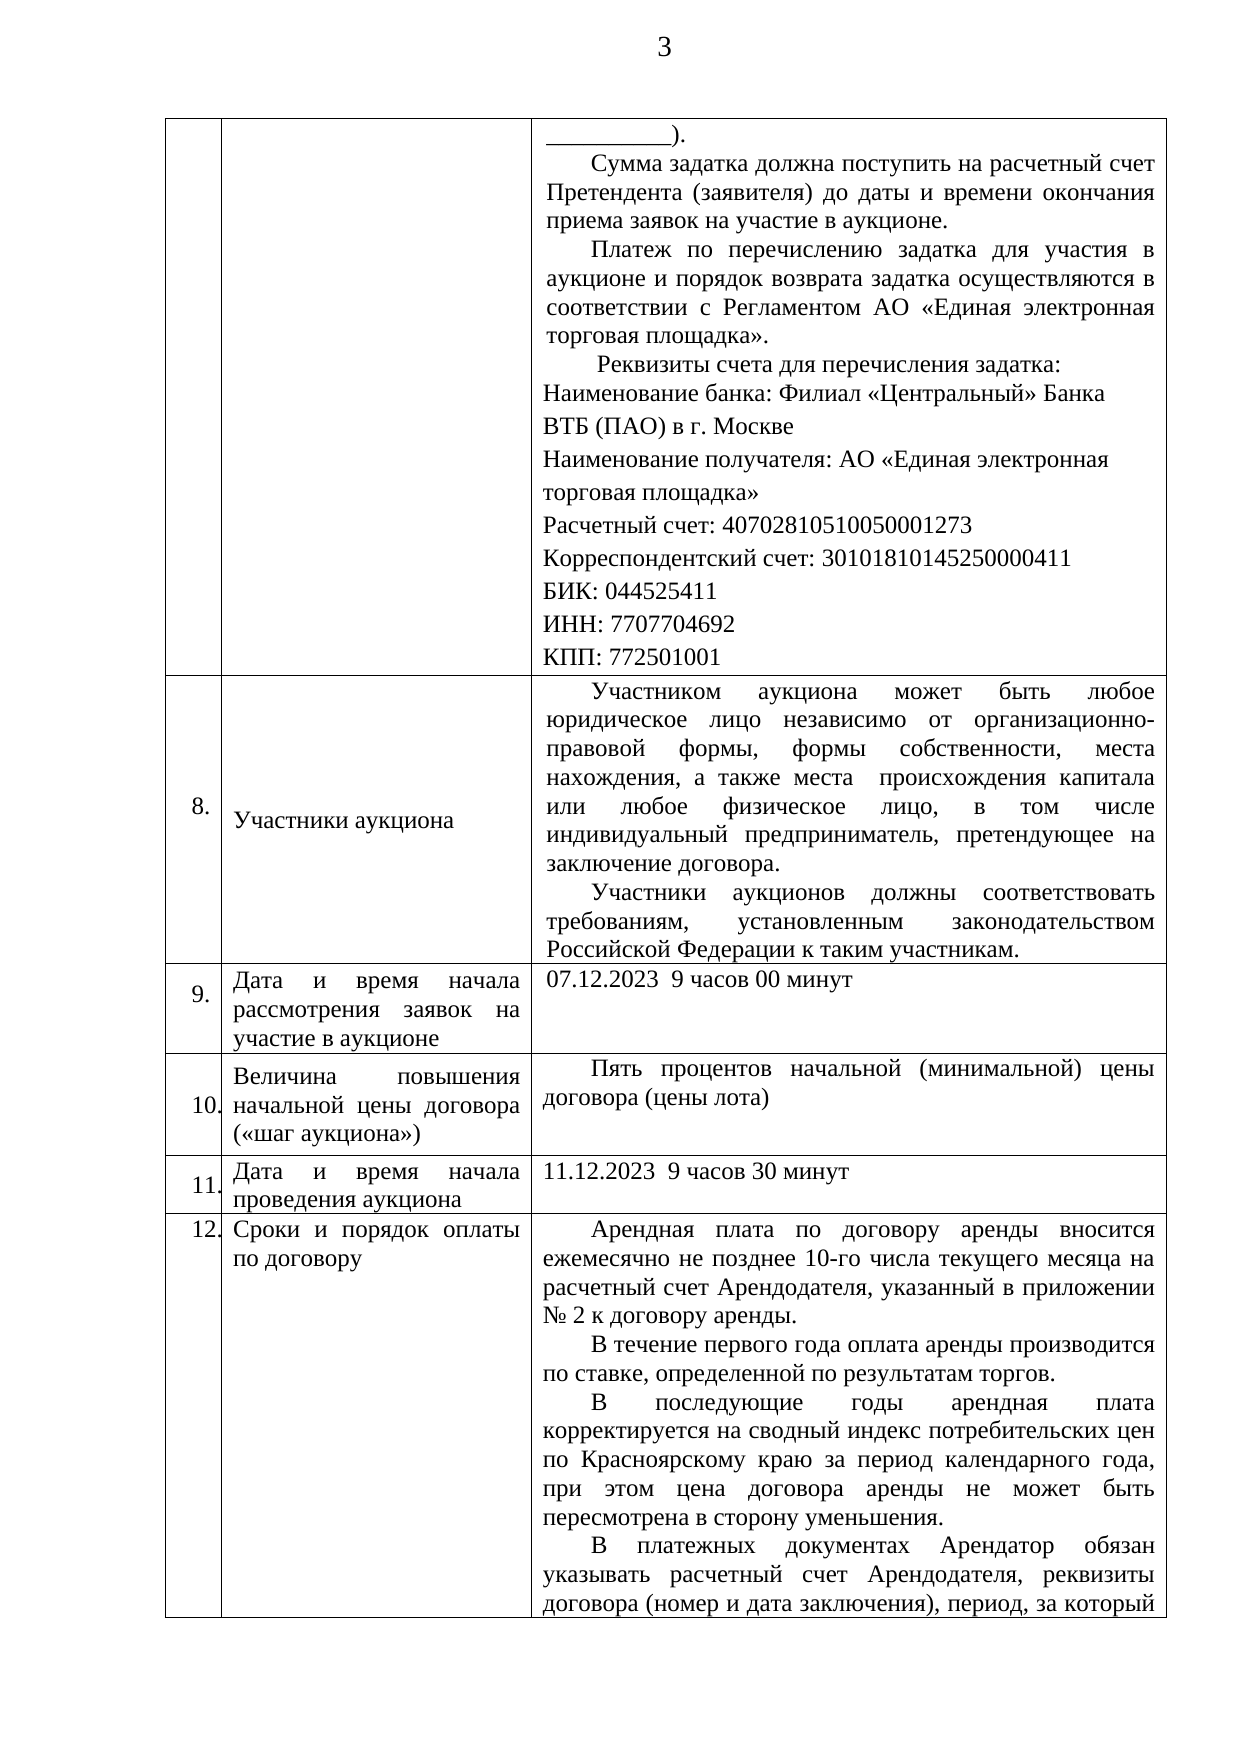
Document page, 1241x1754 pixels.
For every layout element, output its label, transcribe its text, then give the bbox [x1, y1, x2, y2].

table_cell Участники аукциона [222, 676, 531, 963]
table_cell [532, 1214, 1166, 1617]
table_cell Дата и время начала проведения аукциона [222, 1156, 531, 1213]
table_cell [222, 119, 531, 675]
table_cell Участником аукциона может быть любое юридическое лицо независимо от организационно-правовой формы, формы собственности, места нахождения, а также места происхождения капитала или любое физическое лицо, в том числе индивидуальный предприниматель, претендующее на заключение договора. Участники аукционов должны соответствовать требованиям, установленным законодательством Российской Федерации к таким участникам. [532, 676, 1166, 963]
table_cell 07.12.2023 9 часов 00 минут [532, 964, 1166, 1052]
table_cell [166, 1156, 221, 1213]
table_cell [166, 119, 221, 675]
table_cell Дата и время начала рассмотрения заявок на участие в аукционе [222, 964, 531, 1052]
table_cell [166, 1214, 221, 1617]
table_cell Пять процентов начальной (минимальной) цены договора (цены лота) [532, 1054, 1166, 1155]
table_cell Величина повышения начальной цены договора («шаг аукциона») [222, 1054, 531, 1155]
table_cell [166, 964, 221, 1052]
table_cell [166, 1054, 221, 1155]
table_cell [222, 1214, 531, 1617]
table_cell [166, 676, 221, 963]
table_cell 11.12.2023 9 часов 30 минут [532, 1156, 1166, 1213]
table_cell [532, 119, 1166, 675]
